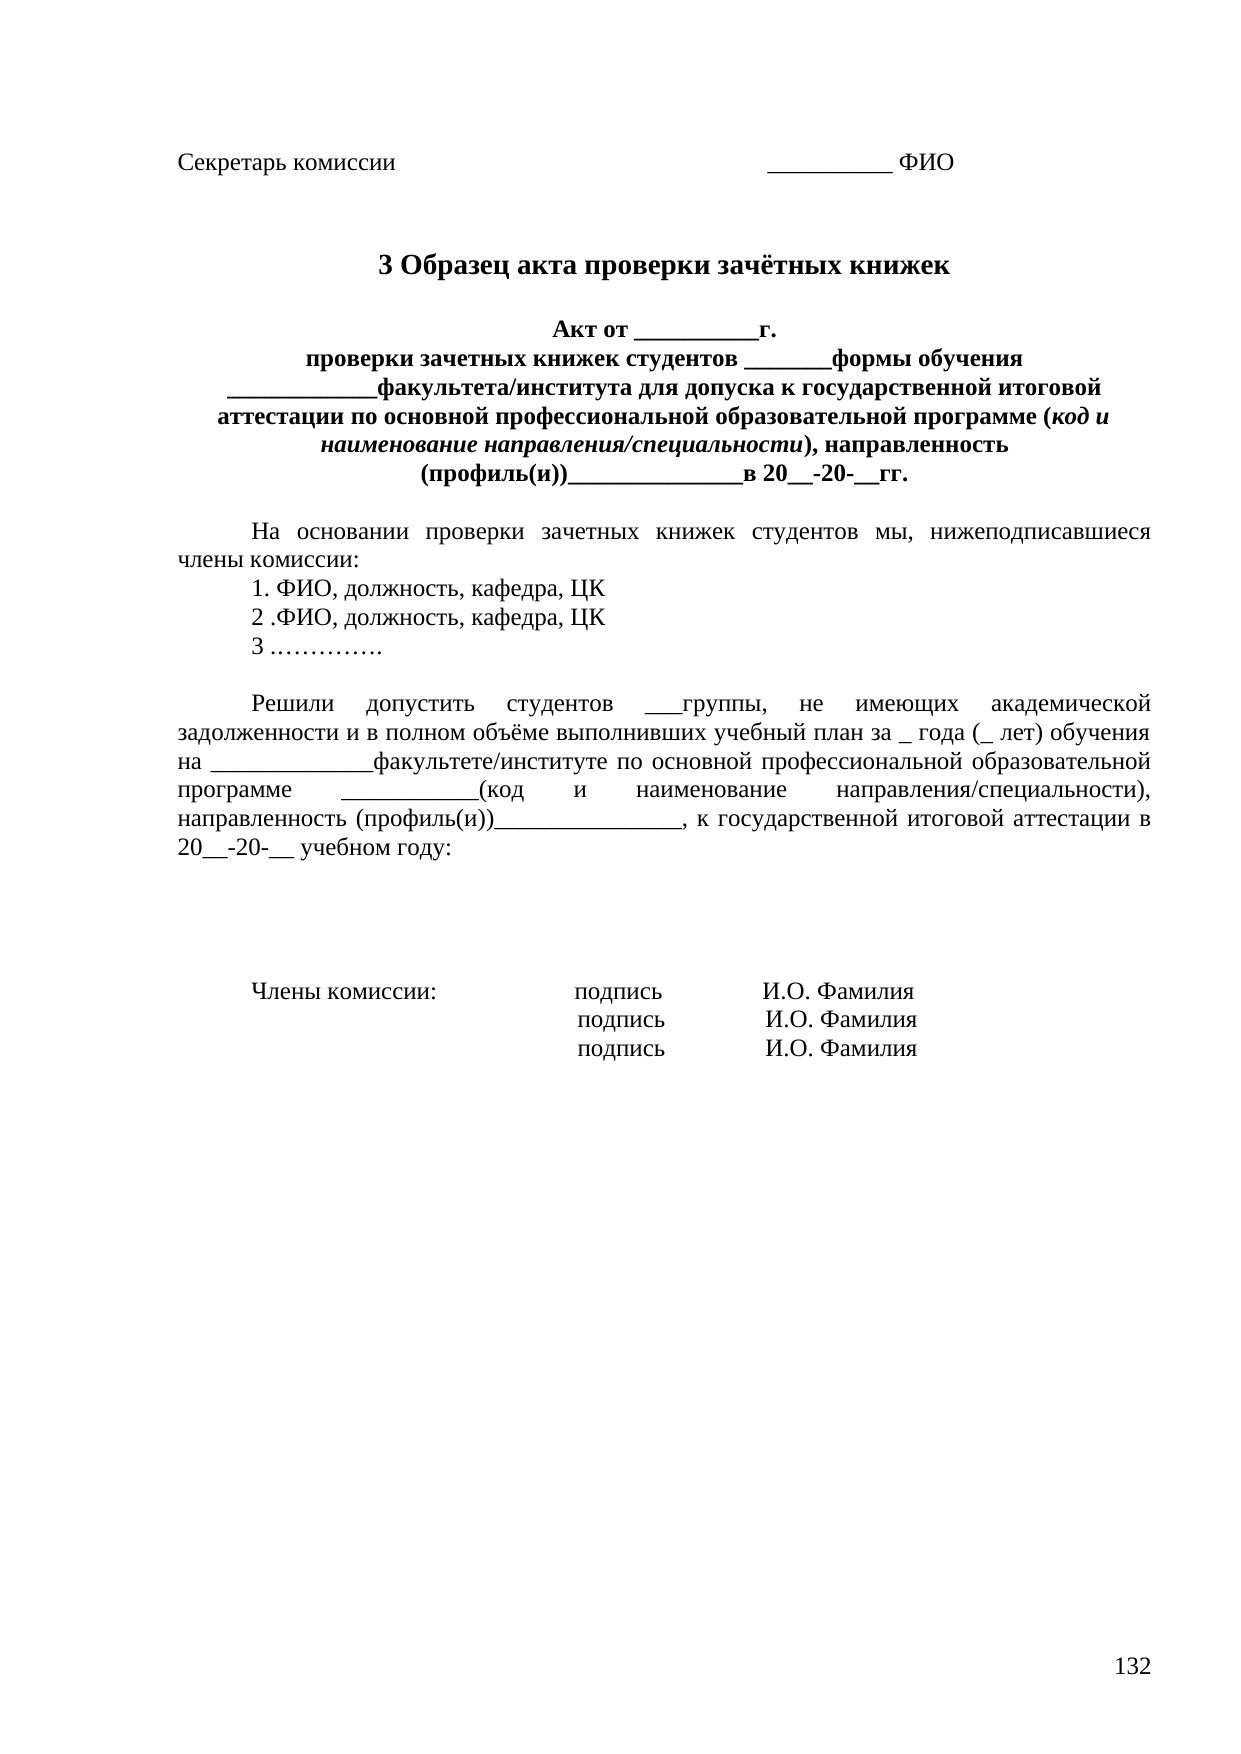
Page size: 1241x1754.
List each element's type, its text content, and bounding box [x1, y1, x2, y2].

text 2 .ФИО, должность, кафедра, ЦК [177, 602, 1152, 631]
text подпись И.О. Фамилия [546, 1004, 1152, 1033]
text Решили допустить студентов ___группы, не имеющих академической задолженности и в полном объёме выполнивших учебный план за _ года (_ лет) обучения на _____________факультете/институте по основной профессиональной образовательной программе ___________(код и наименование направления/специальности), направленность (профиль(и))_______________, к государственной итоговой аттестации в 20__-20-__ учебном году: [177, 688, 1152, 861]
text подпись И.О. Фамилия [472, 1033, 1152, 1062]
text 3 Образец акта проверки зачётных книжек [177, 247, 1152, 281]
text Члены комиссии: подпись И.О. Фамилия [177, 976, 1152, 1004]
text проверки зачетных книжек студентов _______формы обучения ____________факультета/института для допуска к государственной итоговой аттестации по основной профессиональной образовательной программе (код и наименование направления/специальности), направленность (профиль(и))______________в 20__-20-__гг. [177, 343, 1152, 487]
text 1. ФИО, должность, кафедра, ЦК [177, 573, 1152, 602]
text Акт от __________г. [177, 314, 1152, 343]
text На основании проверки зачетных книжек студентов мы, нижеподписавшиеся члены комиссии: [177, 516, 1152, 573]
text Секретарь комиссии __________ ФИО [177, 147, 1152, 176]
text 3 .…………. [177, 631, 1152, 659]
